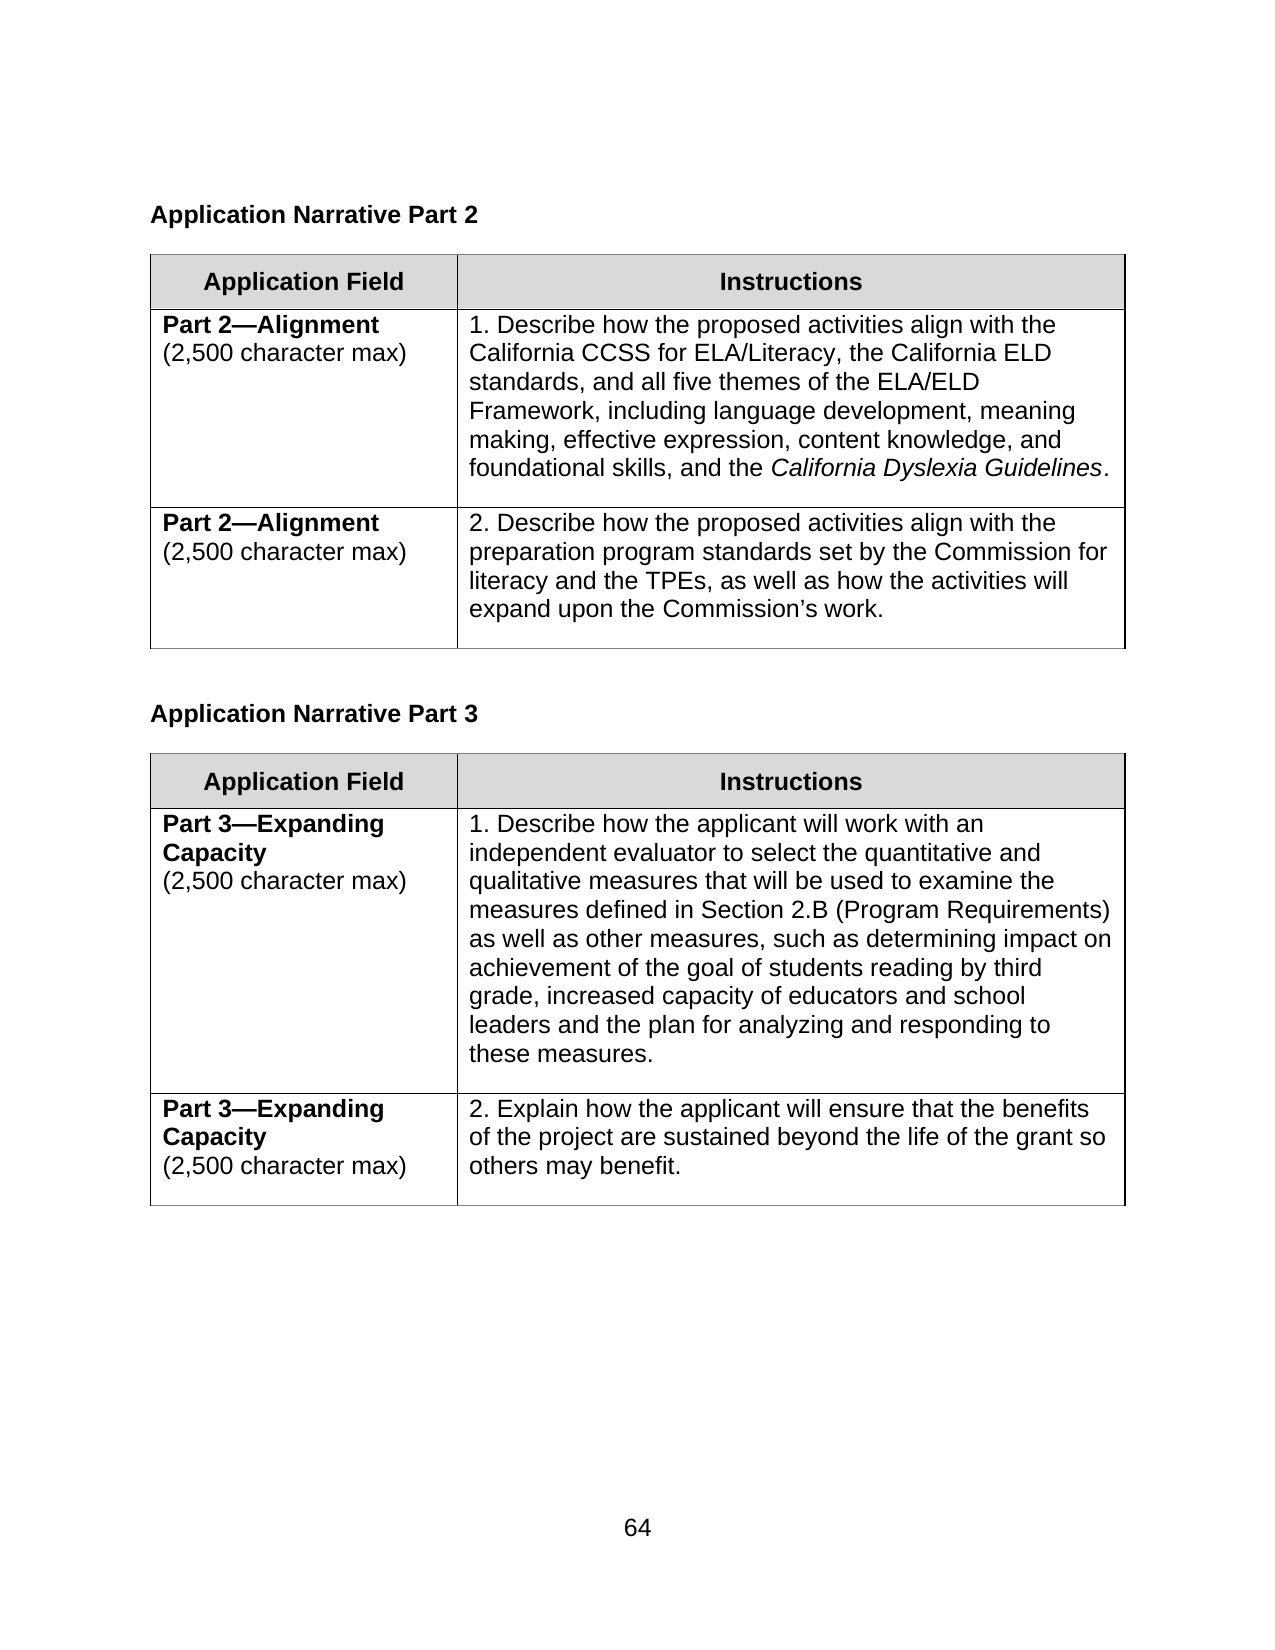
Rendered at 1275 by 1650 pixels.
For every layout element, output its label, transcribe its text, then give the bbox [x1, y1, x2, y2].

table_cell Part 3—Expanding Capacity (2,500 character max) [151, 809, 457, 1093]
table_cell 1. Describe how the proposed activities align with the California CCSS for ELA/Literacy, the California ELD standards, and all five themes of the ELA/ELD Framework, including language development, meaning making, effective expression, content knowledge, and foundational skills, and the California Dyslexia Guidelines. [458, 310, 1124, 507]
table_cell 2. Explain how the applicant will ensure that the benefits of the project are sustained beyond the life of the grant so others may benefit. [458, 1094, 1124, 1205]
table_cell Part 2—Alignment (2,500 character max) [151, 310, 457, 507]
table_cell Part 3—Expanding Capacity (2,500 character max) [151, 1094, 457, 1205]
table_cell 2. Describe how the proposed activities align with the preparation program standards set by the Commission for literacy and the TPEs, as well as how the activities will expand upon the Commission’s work. [458, 508, 1124, 648]
table_header Instructions [458, 754, 1124, 808]
table_header Application Field [151, 754, 457, 808]
table_cell 1. Describe how the applicant will work with an independent evaluator to select the quantitative and qualitative measures that will be used to examine the measures defined in Section 2.B (Program Requirements) as well as other measures, such as determining impact on achievement of the goal of students reading by third grade, increased capacity of educators and school leaders and the plan for analyzing and responding to these measures. [458, 809, 1124, 1093]
subtitle Application Narrative Part 3 [150, 699, 1125, 728]
table_cell Part 2—Alignment (2,500 character max) [151, 508, 457, 648]
subtitle Application Narrative Part 2 [150, 200, 1125, 229]
table_header Instructions [458, 255, 1124, 308]
table_header Application Field [151, 255, 457, 308]
